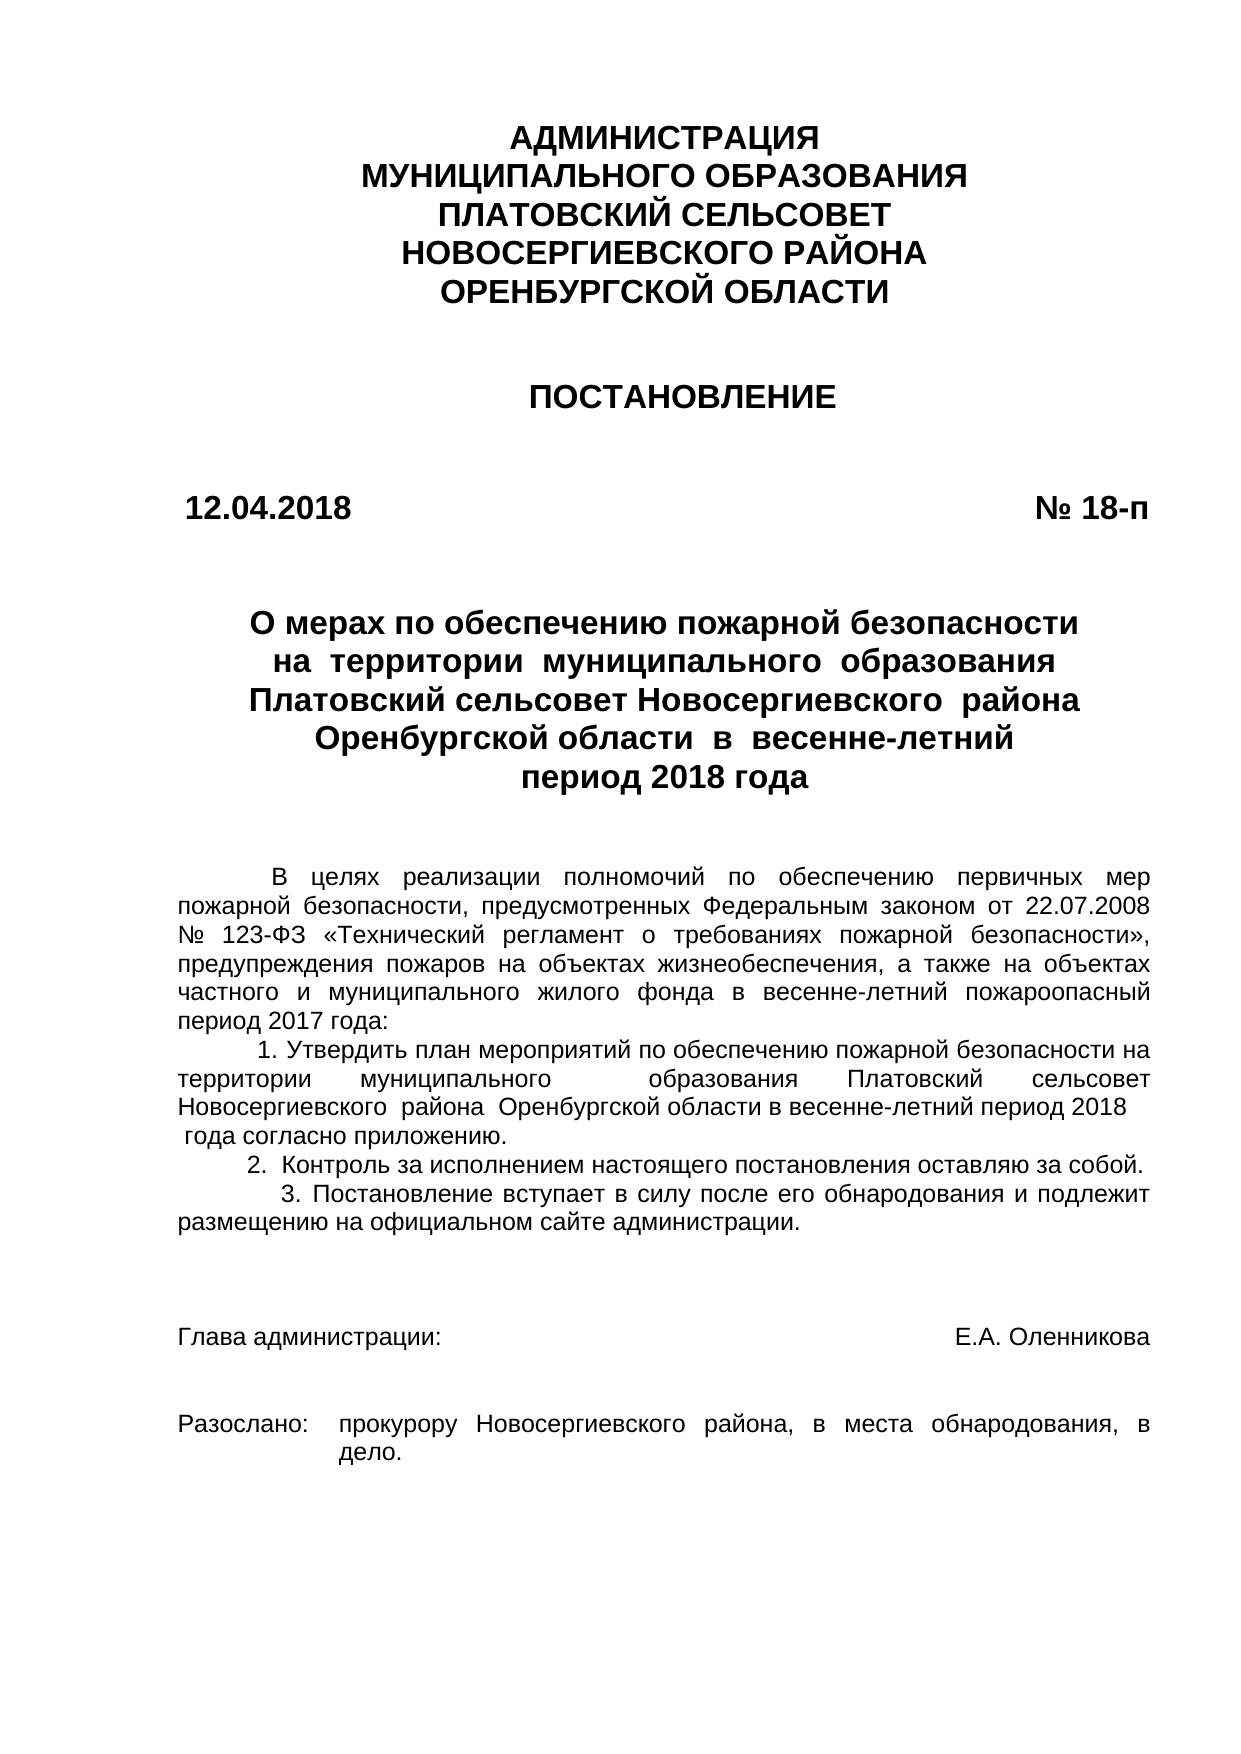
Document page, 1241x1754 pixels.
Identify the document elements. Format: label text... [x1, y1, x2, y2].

text года согласно приложению. [177, 1121, 1152, 1150]
table_header прокурору Новосергиевского района, в места обнародования, в дело. [327, 1409, 1163, 1466]
text Глава администрации: Е.А. Оленникова [177, 1322, 1152, 1351]
text АДМИНИСТРАЦИЯ [177, 118, 1152, 157]
text 1. Утвердить план мероприятий по обеспечению пожарной безопасности на территории муниципального образования Платовский сельсовет Новосергиевского района Оренбургской области в весенне-летний период 2018 [177, 1035, 1152, 1121]
text 2. Контроль за исполнением настоящего постановления оставляю за собой. [177, 1150, 1152, 1179]
text О мерах по обеспечению пожарной безопасности [177, 603, 1152, 642]
text НОВОСЕРГИЕВСКОГО районА [177, 233, 1152, 272]
text 12.04.2018 № 18-п [177, 488, 1152, 526]
text на территории муниципального образования [177, 642, 1152, 680]
text период 2018 года [177, 757, 1152, 795]
text Платовский сельсовет Новосергиевского района Оренбургской области в весенне-летний [177, 680, 1152, 757]
table_header Разослано: [166, 1409, 327, 1466]
text В целях реализации полномочий по обеспечению первичных мер пожарной безопасности, предусмотренных Федеральным законом от 22.07.2008 № 123-ФЗ «Технический регламент о требованиях пожарной безопасности», предупреждения пожаров на объектах жизнеобеспечения, а также на объектах частного и муниципального жилого фонда в весенне-летний пожароопасный период 2017 года: [177, 862, 1152, 1035]
text 3. Постановление вступает в силу после его обнародования и подлежит размещению на официальном сайте администрации. [177, 1179, 1152, 1236]
text ПЛАТОВСКИЙ СЕЛЬСОВЕТ [177, 195, 1152, 233]
text оренбургской ОБЛАСТИ [177, 272, 1152, 310]
text МУНИЦИПАЛЬНОГО ОБРАЗОВАНИЯ [177, 157, 1152, 195]
text ПОСТАНОВЛЕНИЕ [177, 377, 1152, 416]
